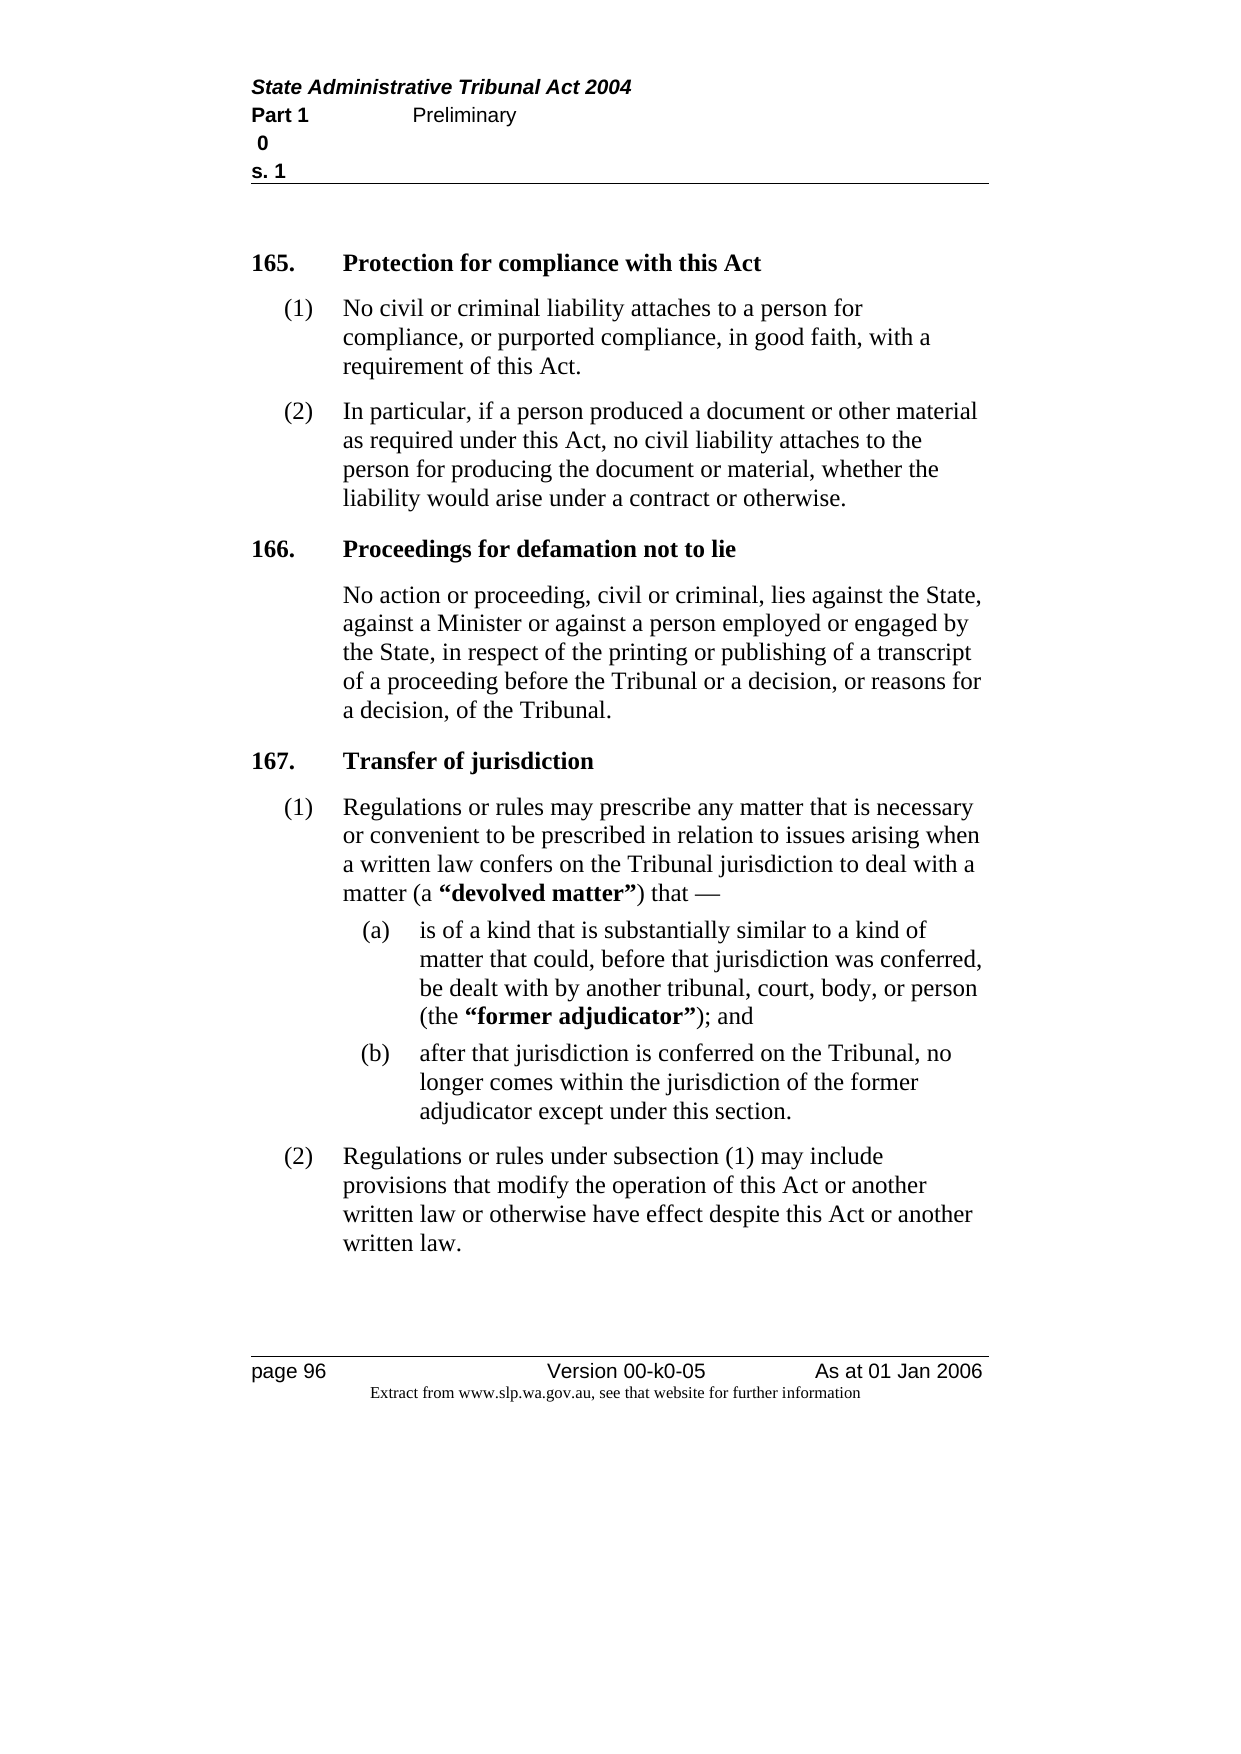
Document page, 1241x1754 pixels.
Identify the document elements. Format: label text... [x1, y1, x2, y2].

text (2) Regulations or rules under subsection (1) may include provisions that modify the operation of this Act or another written law or otherwise have effect despite this Act or another written law. [251, 1141, 989, 1256]
text (a) is of a kind that is substantially similar to a kind of matter that could, before that jurisdiction was conferred, be dealt with by another tribunal, court, body, or person (the “former adjudicator”); and [251, 915, 989, 1030]
text No action or proceeding, civil or criminal, lies against the State, against a Minister or against a person employed or engaged by the State, in respect of the printing or publishing of a transcript of a proceeding before the Tribunal or a decision, or reasons for a decision, of the Tribunal. [251, 580, 989, 723]
text (1) Regulations or rules may prescribe any matter that is necessary or convenient to be prescribed in relation to issues arising when a written law confers on the Tribunal jurisdiction to deal with a matter (a “devolved matter”) that — [251, 792, 989, 907]
subtitle 166. Proceedings for defamation not to lie [251, 534, 989, 563]
text (2) In particular, if a person produced a document or other material as required under this Act, no civil liability attaches to the person for producing the document or material, whether the liability would arise under a contract or otherwise. [251, 396, 989, 511]
text (b) after that jurisdiction is conferred on the Tribunal, no longer comes within the jurisdiction of the former adjudicator except under this section. [251, 1038, 989, 1125]
text (1) No civil or criminal liability attaches to a person for compliance, or purported compliance, in good faith, with a requirement of this Act. [251, 293, 989, 380]
subtitle 167. Transfer of jurisdiction [251, 746, 989, 775]
subtitle 165. Protection for compliance with this Act [251, 248, 989, 277]
